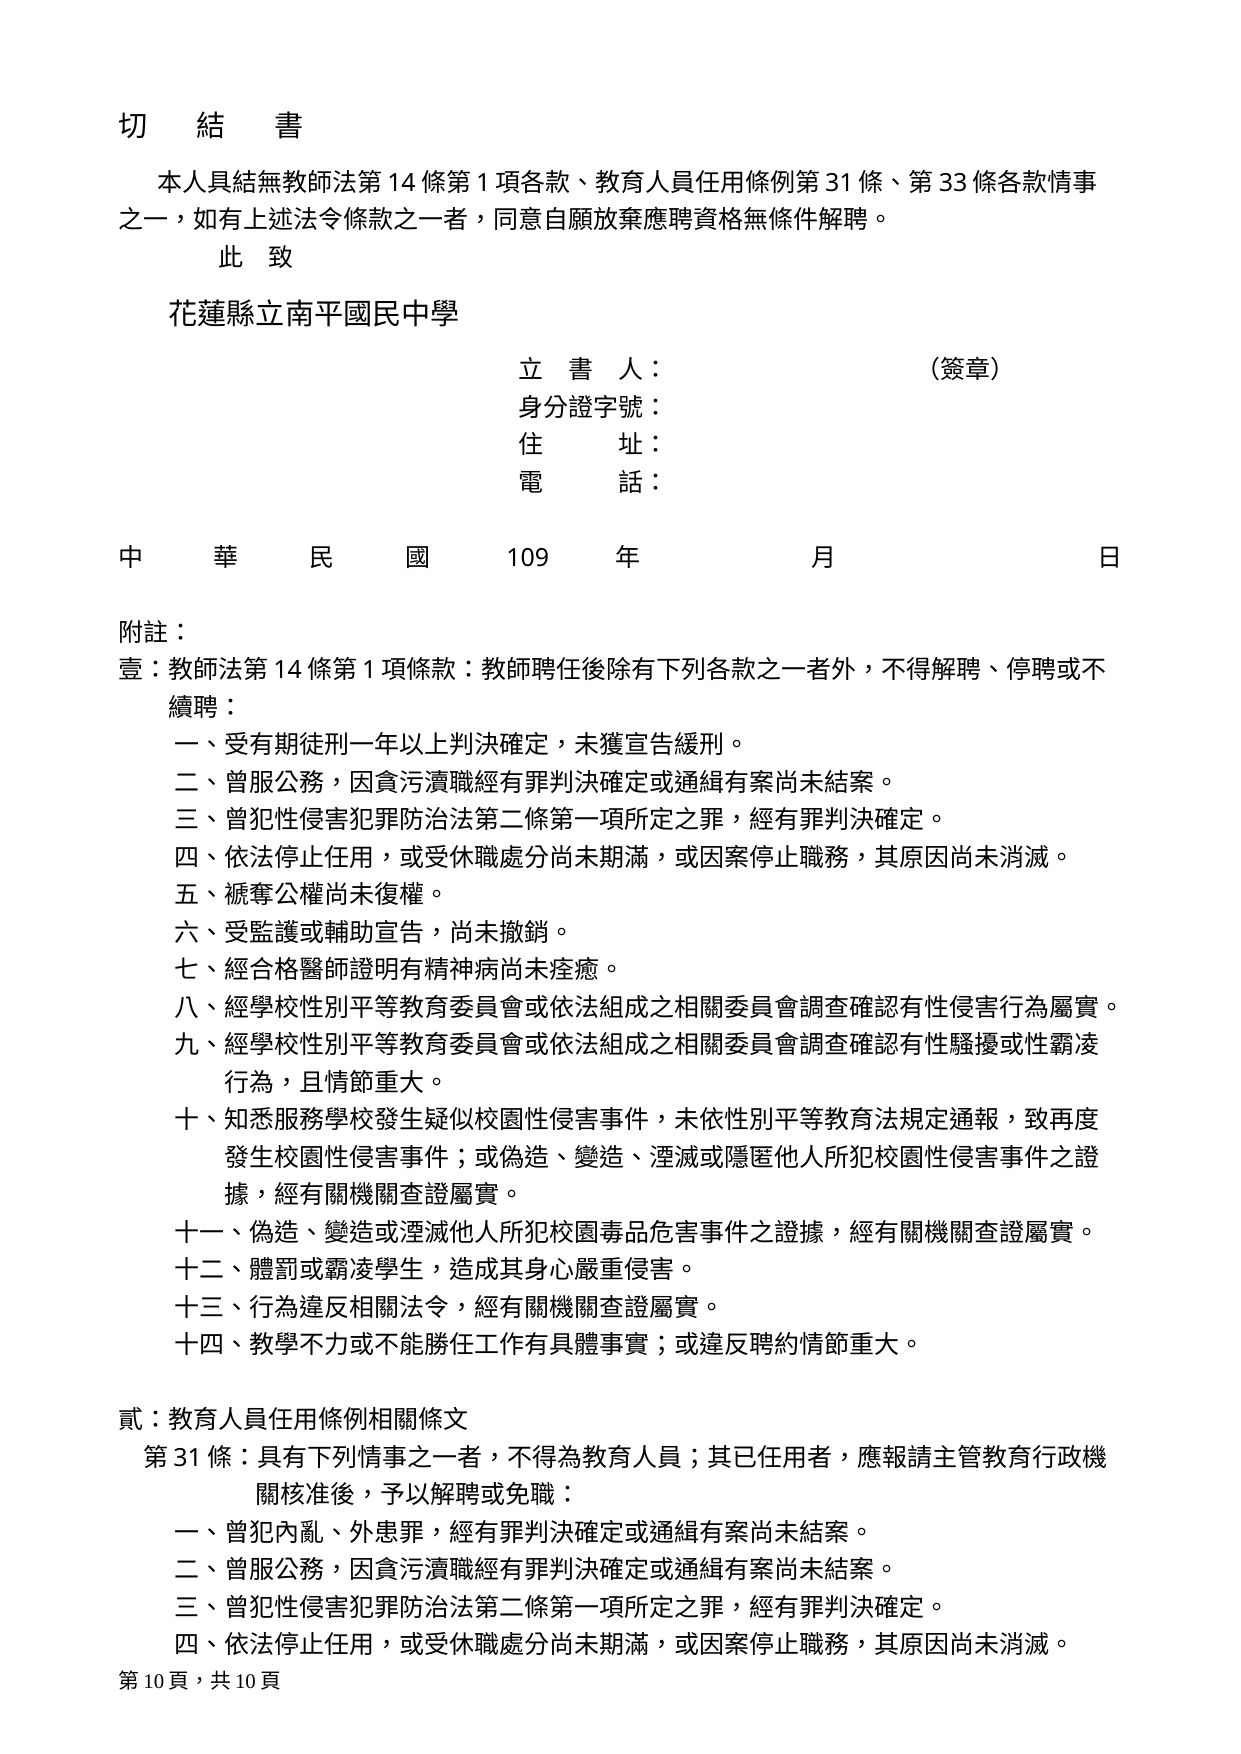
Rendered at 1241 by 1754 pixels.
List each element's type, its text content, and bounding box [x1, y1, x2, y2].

text 三、曾犯性侵害犯罪防治法第二條第一項所定之罪，經有罪判決確定。 [174, 799, 1122, 836]
text 十、知悉服務學校發生疑似校園性侵害事件，未依性別平等教育法規定通報，致再度發生校園性侵害事件；或偽造、變造、湮滅或隱匿他人所犯校園性侵害事件之證據，經有關機關查證屬實。 [174, 1099, 1122, 1211]
text 電 話： [118, 461, 1122, 499]
text 七、經合格醫師證明有精神病尚未痊癒。 [174, 949, 1122, 986]
text 十二、體罰或霸凌學生，造成其身心嚴重侵害。 [174, 1249, 1122, 1286]
text 三、曾犯性侵害犯罪防治法第二條第一項所定之罪，經有罪判決確定。 [174, 1586, 1122, 1624]
text 十三、行為違反相關法令，經有關機關查證屬實。 [174, 1286, 1122, 1324]
text 二、曾服公務，因貪污瀆職經有罪判決確定或通緝有案尚未結案。 [174, 761, 1122, 799]
text 六、受監護或輔助宣告，尚未撤銷。 [174, 911, 1122, 949]
text 此 致 [118, 236, 1122, 274]
text 立 書 人： （簽章） [118, 349, 1122, 386]
text 第31條：具有下列情事之一者，不得為教育人員；其已任用者，應報請主管教育行政機關核准後，予以解聘或免職： [143, 1436, 1122, 1511]
text 九、經學校性別平等教育委員會或依法組成之相關委員會調查確認有性騷擾或性霸凌行為，且情節重大。 [174, 1024, 1122, 1099]
text 十四、教學不力或不能勝任工作有具體事實；或違反聘約情節重大。 [174, 1324, 1122, 1361]
text 五、褫奪公權尚未復權。 [174, 874, 1122, 911]
text 四、依法停止任用，或受休職處分尚未期滿，或因案停止職務，其原因尚未消滅。 [174, 1624, 1122, 1661]
text 中 華 民 國 109 年 月 日 [118, 536, 1122, 574]
text 貳：教育人員任用條例相關條文 [118, 1399, 1122, 1436]
text 花蓮縣立南平國民中學 [118, 274, 1122, 349]
text 壹：教師法第14條第1項條款：教師聘任後除有下列各款之一者外，不得解聘、停聘或不續聘： [118, 649, 1122, 724]
text 一、受有期徒刑一年以上判決確定，未獲宣告緩刑。 [174, 724, 1122, 761]
text 身分證字號： [118, 386, 1122, 424]
text 一、曾犯內亂、外患罪，經有罪判決確定或通緝有案尚未結案。 [174, 1511, 1122, 1549]
text 二、曾服公務，因貪污瀆職經有罪判決確定或通緝有案尚未結案。 [174, 1549, 1122, 1586]
text 切 結 書 [118, 86, 1122, 161]
text 四、依法停止任用，或受休職處分尚未期滿，或因案停止職務，其原因尚未消滅。 [174, 836, 1122, 874]
text 住 址： [118, 424, 1122, 461]
text 附註： [118, 611, 1122, 649]
text 八、經學校性別平等教育委員會或依法組成之相關委員會調查確認有性侵害行為屬實。 [174, 986, 1122, 1024]
text 本人具結無教師法第14條第1項各款、教育人員任用條例第31條、第33條各款情事之一，如有上述法令條款之一者，同意自願放棄應聘資格無條件解聘。 [118, 161, 1122, 236]
text 十一、偽造、變造或湮滅他人所犯校園毒品危害事件之證據，經有關機關查證屬實。 [174, 1211, 1122, 1249]
